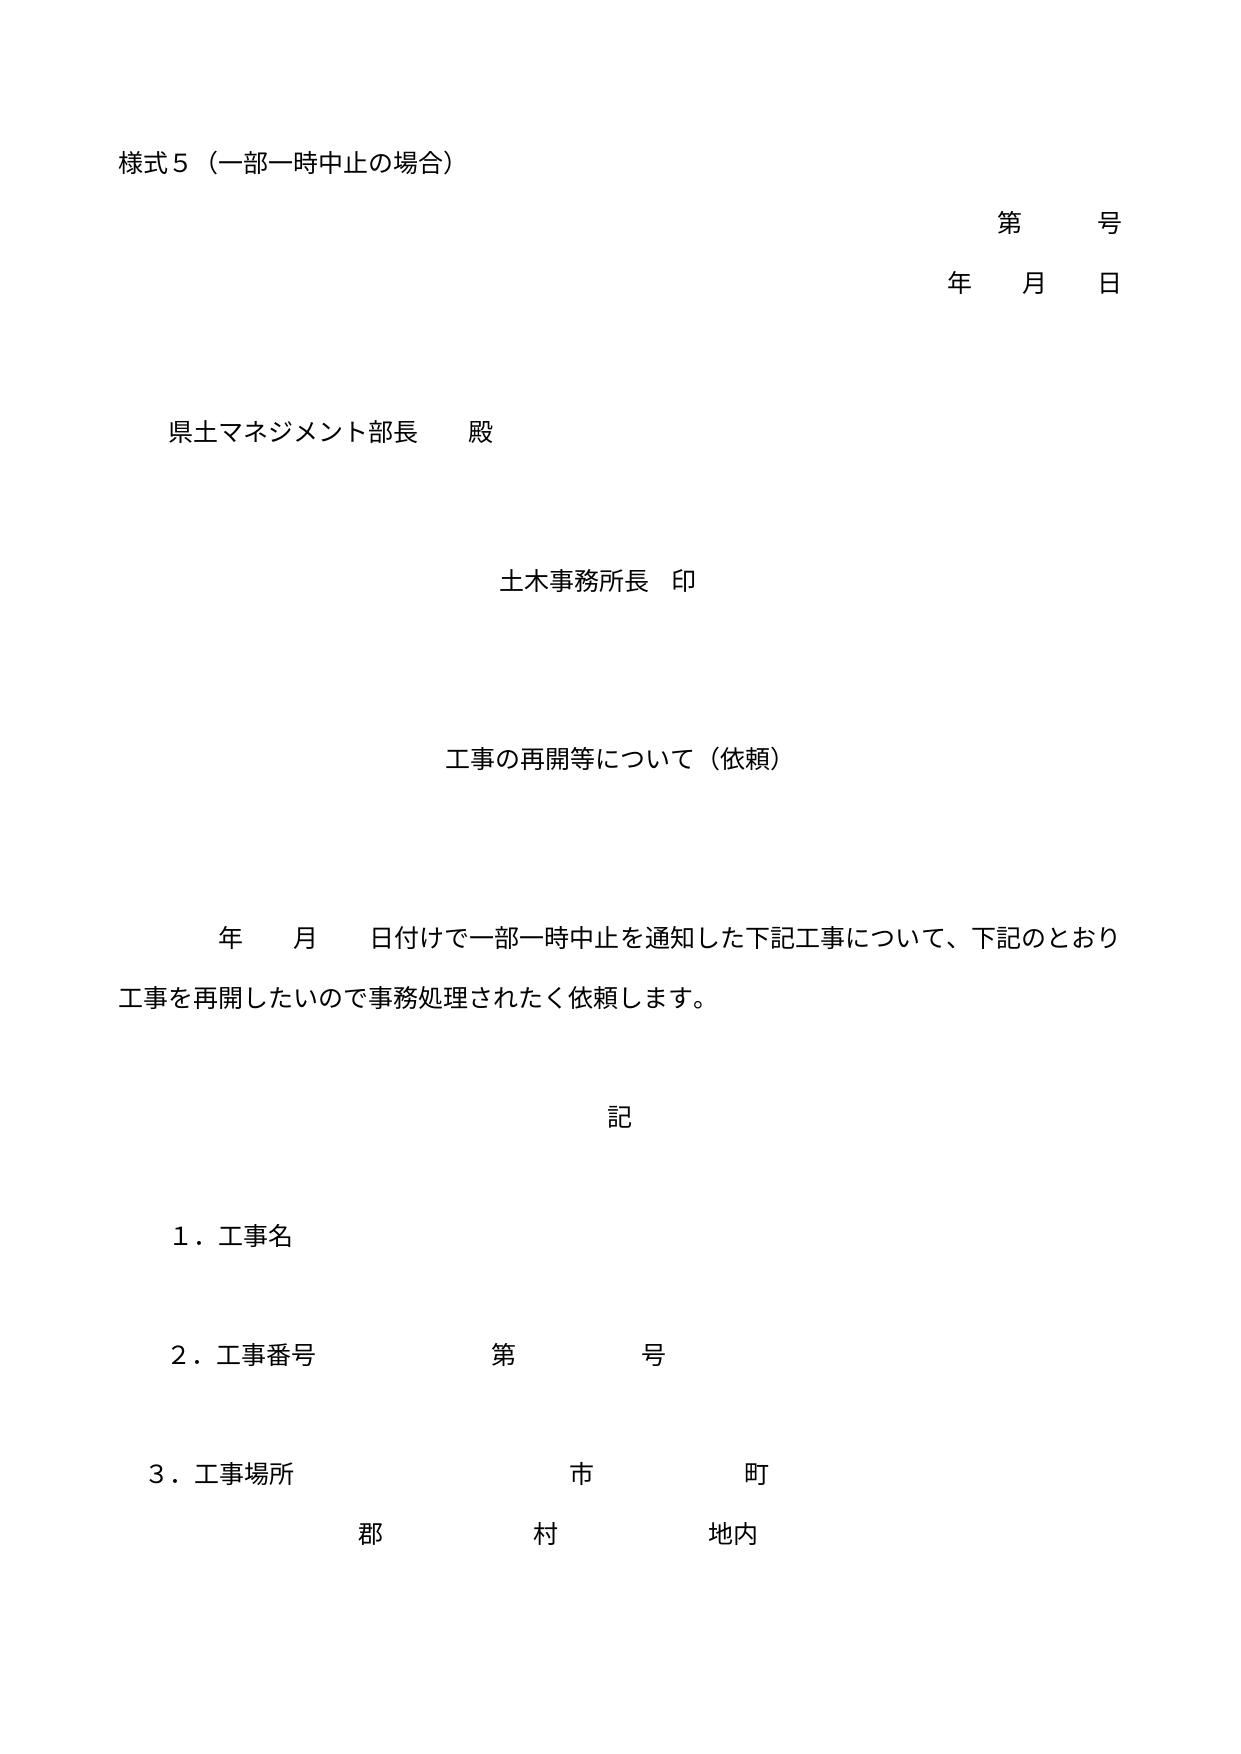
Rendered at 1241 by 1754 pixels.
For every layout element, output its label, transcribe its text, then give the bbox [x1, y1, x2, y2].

text 県土マネジメント部長 殿 [118, 400, 1122, 460]
text 土木事務所長 印 [118, 549, 1122, 609]
text 様式５（一部一時中止の場合） [118, 132, 1122, 192]
text 郡 村 地内 [118, 1503, 1122, 1562]
text 年 月 日付けで一部一時中止を通知した下記工事について、下記のとおり工事を再開したいので事務処理されたく依頼します。 [118, 907, 1122, 1026]
text ２．工事番号 第 号 [166, 1324, 1122, 1383]
text ３．工事場所 市 町 [118, 1443, 1122, 1503]
text 第 号 [118, 192, 1122, 251]
text 記 [118, 1086, 1122, 1145]
text 年 月 日 [118, 251, 1122, 311]
text 工事の再開等について（依頼） [118, 728, 1122, 788]
text １．工事名 [118, 1205, 1122, 1264]
